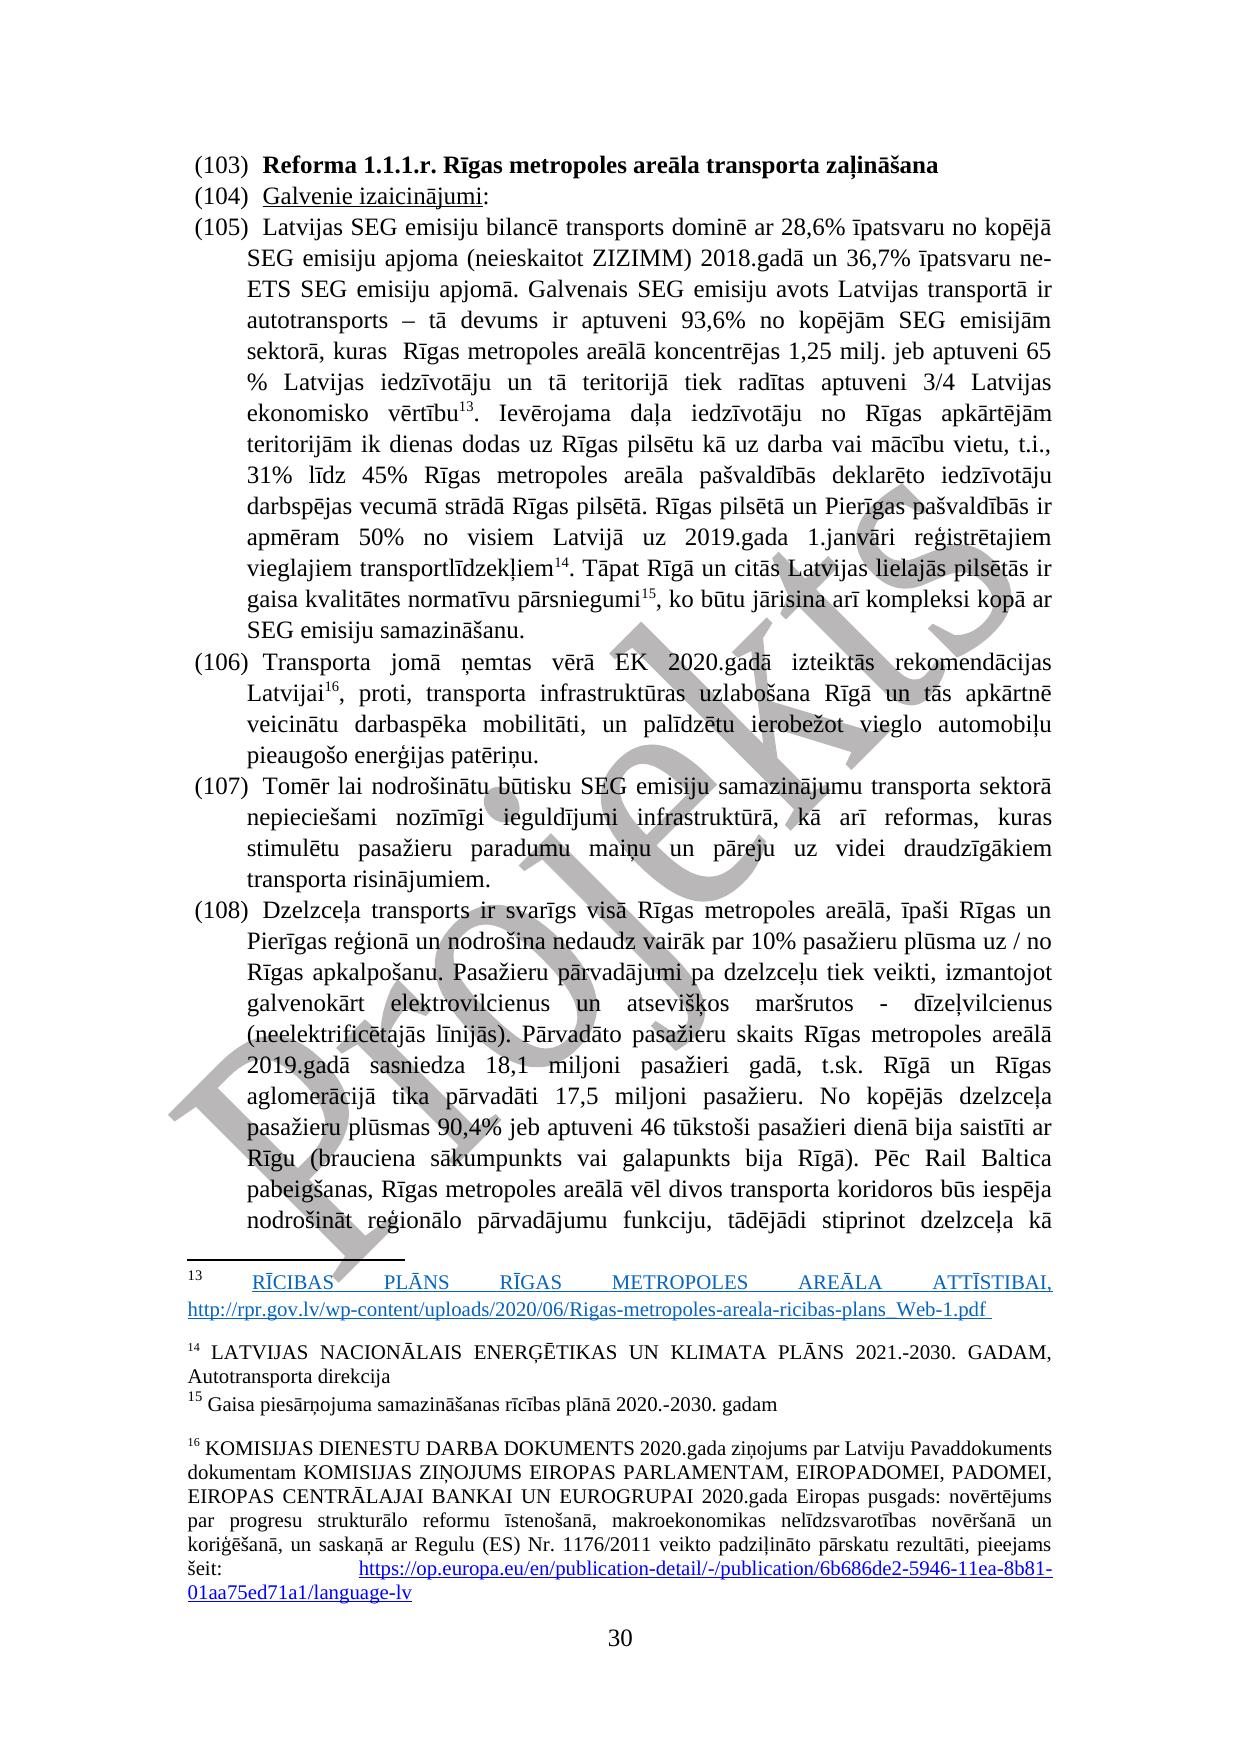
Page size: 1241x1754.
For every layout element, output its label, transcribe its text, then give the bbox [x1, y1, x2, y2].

list Transporta jomā ņemtas vērā EK 2020.gadā izteiktās rekomendācijas Latvijai, proti, transporta infrastruktūras uzlabošana Rīgā un tās apkārtnē veicinātu darbaspēka mobilitāti, un palīdzētu ierobežot vieglo automobiļu pieaugošo enerģijas patēriņu. [194, 647, 1053, 768]
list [194, 895, 1053, 1234]
list Reforma 1.1.1.r. Rīgas metropoles areāla transporta zaļināšana [194, 150, 1053, 179]
list Latvijas SEG emisiju bilancē transports dominē ar 28,6% īpatsvaru no kopējā SEG emisiju apjoma (neieskaitot ZIZIMM) 2018.gadā un 36,7% īpatsvaru ne-ETS SEG emisiju apjomā. Galvenais SEG emisiju avots Latvijas transportā ir autotransports – tā devums ir aptuveni 93,6% no kopējām SEG emisijām sektorā, kuras Rīgas metropoles areālā koncentrējas 1,25 milj. jeb aptuveni 65 % Latvijas iedzīvotāju un tā teritorijā tiek radītas aptuveni 3/4 Latvijas ekonomisko vērtību. Ievērojama daļa iedzīvotāju no Rīgas apkārtējām teritorijām ik dienas dodas uz Rīgas pilsētu kā uz darba vai mācību vietu, t.i., 31% līdz 45% Rīgas metropoles areāla pašvaldībās deklarēto iedzīvotāju darbspējas vecumā strādā Rīgas pilsētā. Rīgas pilsētā un Pierīgas pašvaldībās ir apmēram 50% no visiem Latvijā uz 2019.gada 1.janvāri reģistrētajiem vieglajiem transportlīdzekļiem. Tāpat Rīgā un citās Latvijas lielajās pilsētās ir gaisa kvalitātes normatīvu pārsniegumi, ko būtu jārisina arī kompleksi kopā ar SEG emisiju samazināšanu. [194, 212, 1053, 644]
list Tomēr lai nodrošinātu būtisku SEG emisiju samazinājumu transporta sektorā nepieciešami nozīmīgi ieguldījumi infrastruktūrā, kā arī reformas, kuras stimulētu pasažieru paradumu maiņu un pāreju uz videi draudzīgākiem transporta risinājumiem. [194, 771, 1053, 893]
list Galvenie izaicinājumi: [194, 181, 1053, 210]
